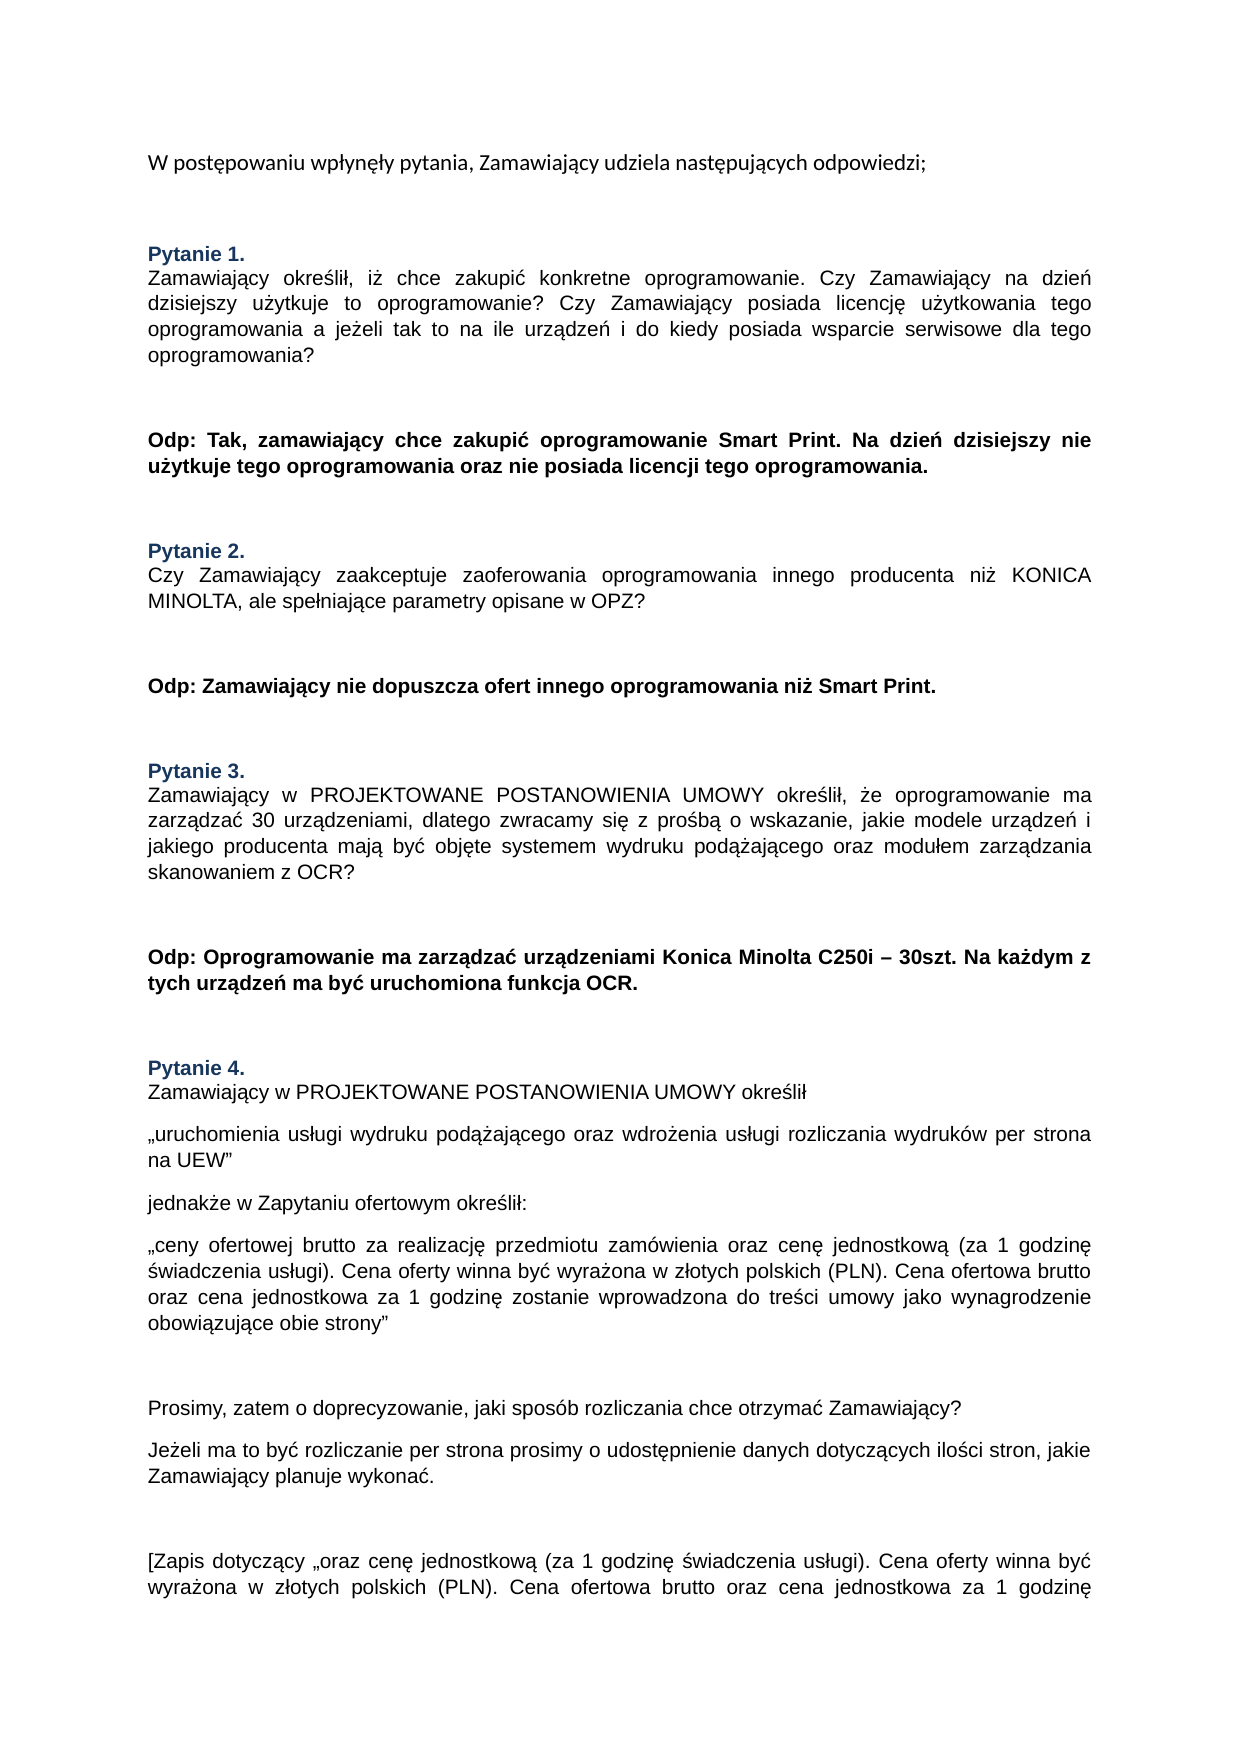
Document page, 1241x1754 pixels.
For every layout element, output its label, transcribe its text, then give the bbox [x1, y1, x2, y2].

text Czy Zamawiający zaakceptuje zaoferowania oprogramowania innego producenta niż KONICA MINOLTA, ale spełniające parametry opisane w OPZ? [148, 563, 1093, 612]
text W postępowaniu wpłynęły pytania, Zamawiający udziela następujących odpowiedzi; [148, 148, 1093, 176]
text Zamawiający w PROJEKTOWANE POSTANOWIENIA UMOWY określił [148, 1080, 1093, 1104]
text „uruchomienia usługi wydruku podążającego oraz wdrożenia usługi rozliczania wydruków per strona na UEW” [148, 1122, 1093, 1172]
text Zamawiający w PROJEKTOWANE POSTANOWIENIA UMOWY określił, że oprogramowanie ma zarządzać 30 urządzeniami, dlatego zwracamy się z prośbą o wskazanie, jakie modele urządzeń i jakiego producenta mają być objęte systemem wydruku podążającego oraz modułem zarządzania skanowaniem z OCR? [148, 782, 1093, 884]
text Odp: Tak, zamawiający chce zakupić oprogramowanie Smart Print. Na dzień dzisiejszy nie użytkuje tego oprogramowania oraz nie posiada licencji tego oprogramowania. [148, 428, 1093, 478]
text „ceny ofertowej brutto za realizację przedmiotu zamówienia oraz cenę jednostkową (za 1 godzinę świadczenia usługi). Cena oferty winna być wyrażona w złotych polskich (PLN). Cena ofertowa brutto oraz cena jednostkowa za 1 godzinę zostanie wprowadzona do treści umowy jako wynagrodzenie obowiązujące obie strony” [148, 1233, 1093, 1334]
text Zamawiający określił, iż chce zakupić konkretne oprogramowanie. Czy Zamawiający na dzień dzisiejszy użytkuje to oprogramowanie? Czy Zamawiający posiada licencję użytkowania tego oprogramowania a jeżeli tak to na ile urządzeń i do kiedy posiada wsparcie serwisowe dla tego oprogramowania? [148, 265, 1093, 367]
text Odp: Zamawiający nie dopuszcza ofert innego oprogramowania niż Smart Print. [148, 673, 1093, 697]
text Odp: Oprogramowanie ma zarządzać urządzeniami Konica Minolta C250i – 30szt. Na każdym z tych urządzeń ma być uruchomiona funkcja OCR. [148, 945, 1093, 995]
text Jeżeli ma to być rozliczanie per strona prosimy o udostępnienie danych dotyczących ilości stron, jakie Zamawiający planuje wykonać. [148, 1438, 1093, 1488]
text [148, 1549, 1093, 1599]
text Prosimy, zatem o doprecyzowanie, jaki sposób rozliczania chce otrzymać Zamawiający? [148, 1396, 1093, 1419]
text jednakże w Zapytaniu ofertowym określił: [148, 1191, 1093, 1214]
